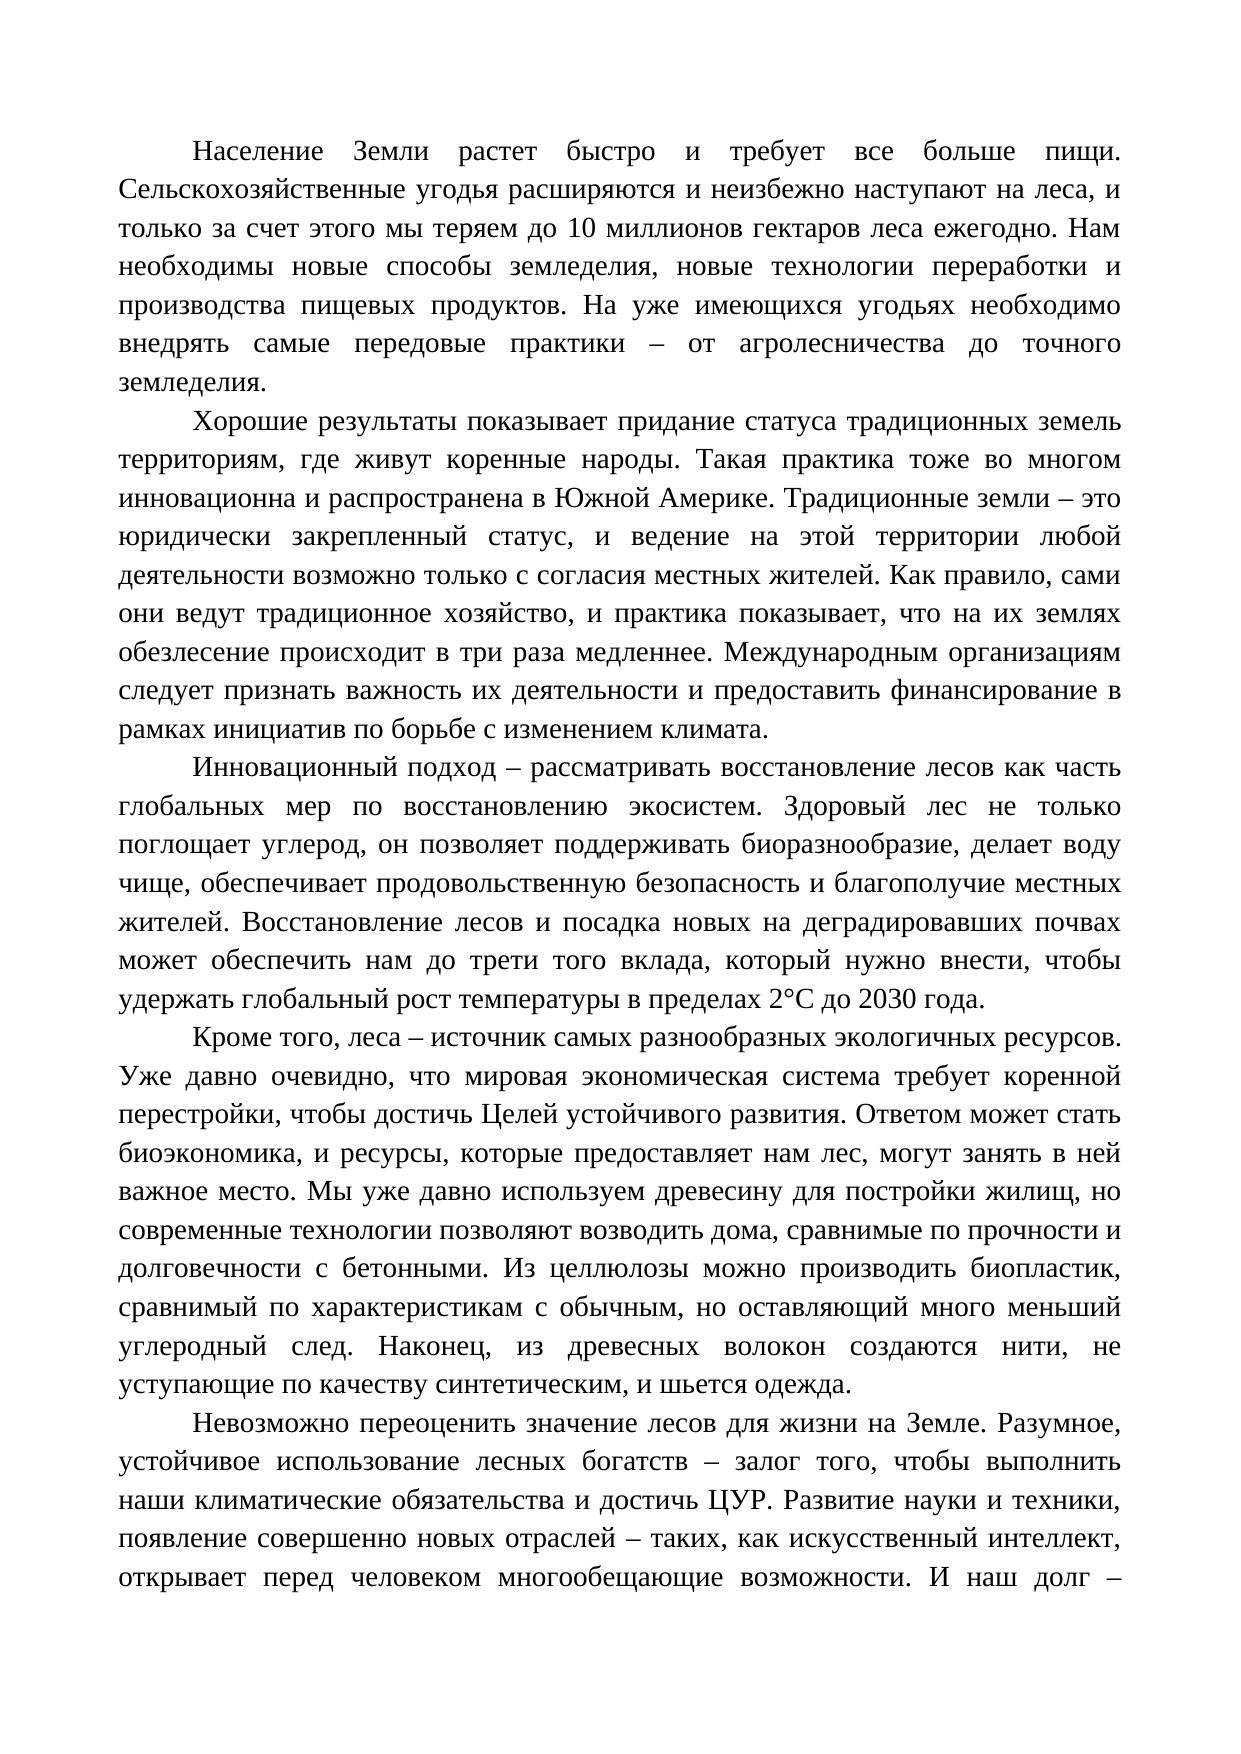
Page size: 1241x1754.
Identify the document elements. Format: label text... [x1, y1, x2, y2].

text Кроме того, леса – источник самых разнообразных экологичных ресурсов. Уже давно очевидно, что мировая экономическая система требует коренной перестройки, чтобы достичь Целей устойчивого развития. Ответом может стать биоэкономика, и ресурсы, которые предоставляет нам лес, могут занять в ней важное место. Мы уже давно используем древесину для постройки жилищ, но современные технологии позволяют возводить дома, сравнимые по прочности и долговечности с бетонными. Из целлюлозы можно производить биопластик, сравнимый по характеристикам с обычным, но оставляющий много меньший углеродный след. Наконец, из древесных волокон создаются нити, не уступающие по качеству синтетическим, и шьется одежда. [118, 1019, 1122, 1400]
text Население Земли растет быстро и требует все больше пищи. Сельскохозяйственные угодья расширяются и неизбежно наступают на леса, и только за счет этого мы теряем до 10 миллионов гектаров леса ежегодно. Нам необходимы новые способы земледелия, новые технологии переработки и производства пищевых продуктов. На уже имеющихся угодьях необходимо внедрять самые передовые практики – от агролесничества до точного земледелия. [118, 133, 1122, 398]
text Хорошие результаты показывает придание статуса традиционных земель территориям, где живут коренные народы. Такая практика тоже во многом инновационна и распространена в Южной Америке. Традиционные земли – это юридически закрепленный статус, и ведение на этой территории любой деятельности возможно только с согласия местных жителей. Как правило, сами они ведут традиционное хозяйство, и практика показывает, что на их землях обезлесение происходит в три раза медленнее. Международным организациям следует признать важность их деятельности и предоставить финансирование в рамках инициатив по борьбе с изменением климата. [118, 403, 1122, 744]
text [118, 1405, 1122, 1592]
text Инновационный подход – рассматривать восстановление лесов как часть глобальных мер по восстановлению экосистем. Здоровый лес не только поглощает углерод, он позволяет поддерживать биоразнообразие, делает воду чище, обеспечивает продовольственную безопасность и благополучие местных жителей. Восстановление лесов и посадка новых на деградировавших почвах может обеспечить нам до трети того вклада, который нужно внести, чтобы удержать глобальный рост температуры в пределах 2°C до 2030 года. [118, 749, 1122, 1014]
